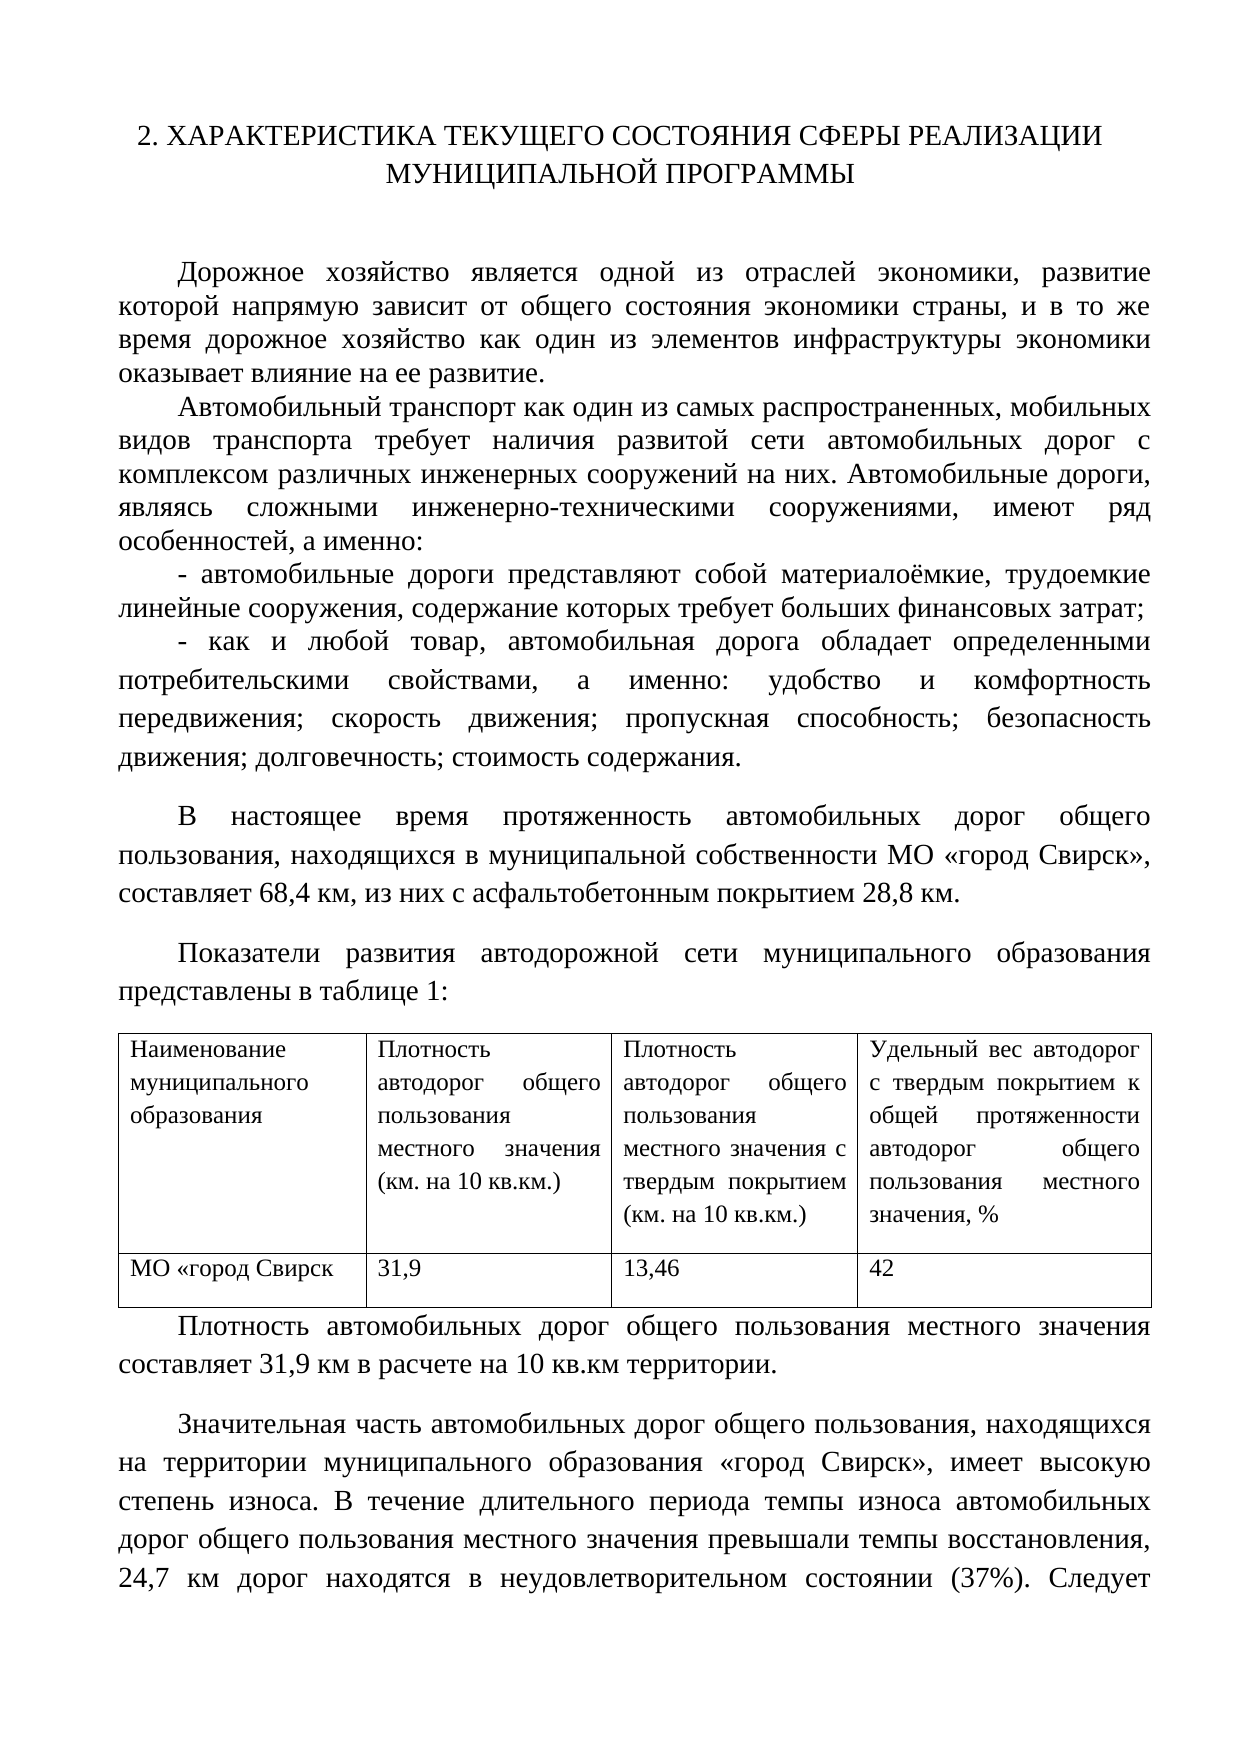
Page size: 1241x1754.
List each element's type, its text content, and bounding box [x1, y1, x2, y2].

table_header Плотность автодорог общего пользования местного значения (км. на 10 кв.км.) [367, 1034, 611, 1252]
table_header Удельный вес автодорог с твердым покрытием к общей протяженности автодорог общего пользования местного значения, % [858, 1034, 1151, 1252]
table_cell 13,46 [612, 1254, 857, 1307]
table_cell 31,9 [367, 1254, 611, 1307]
text - как и любой товар, автомобильная дорога обладает определенными потребительскими свойствами, а именно: удобство и комфортность передвижения; скорость движения; пропускная способность; безопасность движения; долговечность; стоимость содержания. [118, 623, 1152, 773]
table_header Плотность автодорог общего пользования местного значения с твердым покрытием (км. на 10 кв.км.) [612, 1034, 857, 1252]
text Показатели развития автодорожной сети муниципального образования представлены в таблице 1: [118, 935, 1152, 1007]
text Дорожное хозяйство является одной из отраслей экономики, развитие которой напрямую зависит от общего состояния экономики страны, и в то же время дорожное хозяйство как один из элементов инфраструктуры экономики оказывает влияние на ее развитие. [118, 254, 1152, 389]
text Плотность автомобильных дорог общего пользования местного значения составляет 31,9 км в расчете на 10 кв.км территории. [118, 1308, 1152, 1380]
table_cell 42 [858, 1254, 1151, 1307]
text 2. ХАРАКТЕРИСТИКА ТЕКУЩЕГО СОСТОЯНИЯ СФЕРЫ РЕАЛИЗАЦИИ МУНИЦИПАЛЬНОЙ ПРОГРАММЫ [88, 118, 1152, 190]
text Автомобильный транспорт как один из самых распространенных, мобильных видов транспорта требует наличия развитой сети автомобильных дорог с комплексом различных инженерных сооружений на них. Автомобильные дороги, являясь сложными инженерно-техническими сооружениями, имеют ряд особенностей, а именно: [118, 389, 1152, 556]
text - автомобильные дороги представляют собой материалоёмкие, трудоемкие линейные сооружения, содержание которых требует больших финансовых затрат; [118, 556, 1152, 623]
table_cell МО «город Свирск [119, 1254, 366, 1307]
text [118, 1406, 1152, 1594]
text В настоящее время протяженность автомобильных дорог общего пользования, находящихся в муниципальной собственности МО «город Свирск», составляет 68,4 км, из них с асфальтобетонным покрытием 28,8 км. [118, 798, 1152, 909]
table_header Наименование муниципального образования [119, 1034, 366, 1252]
